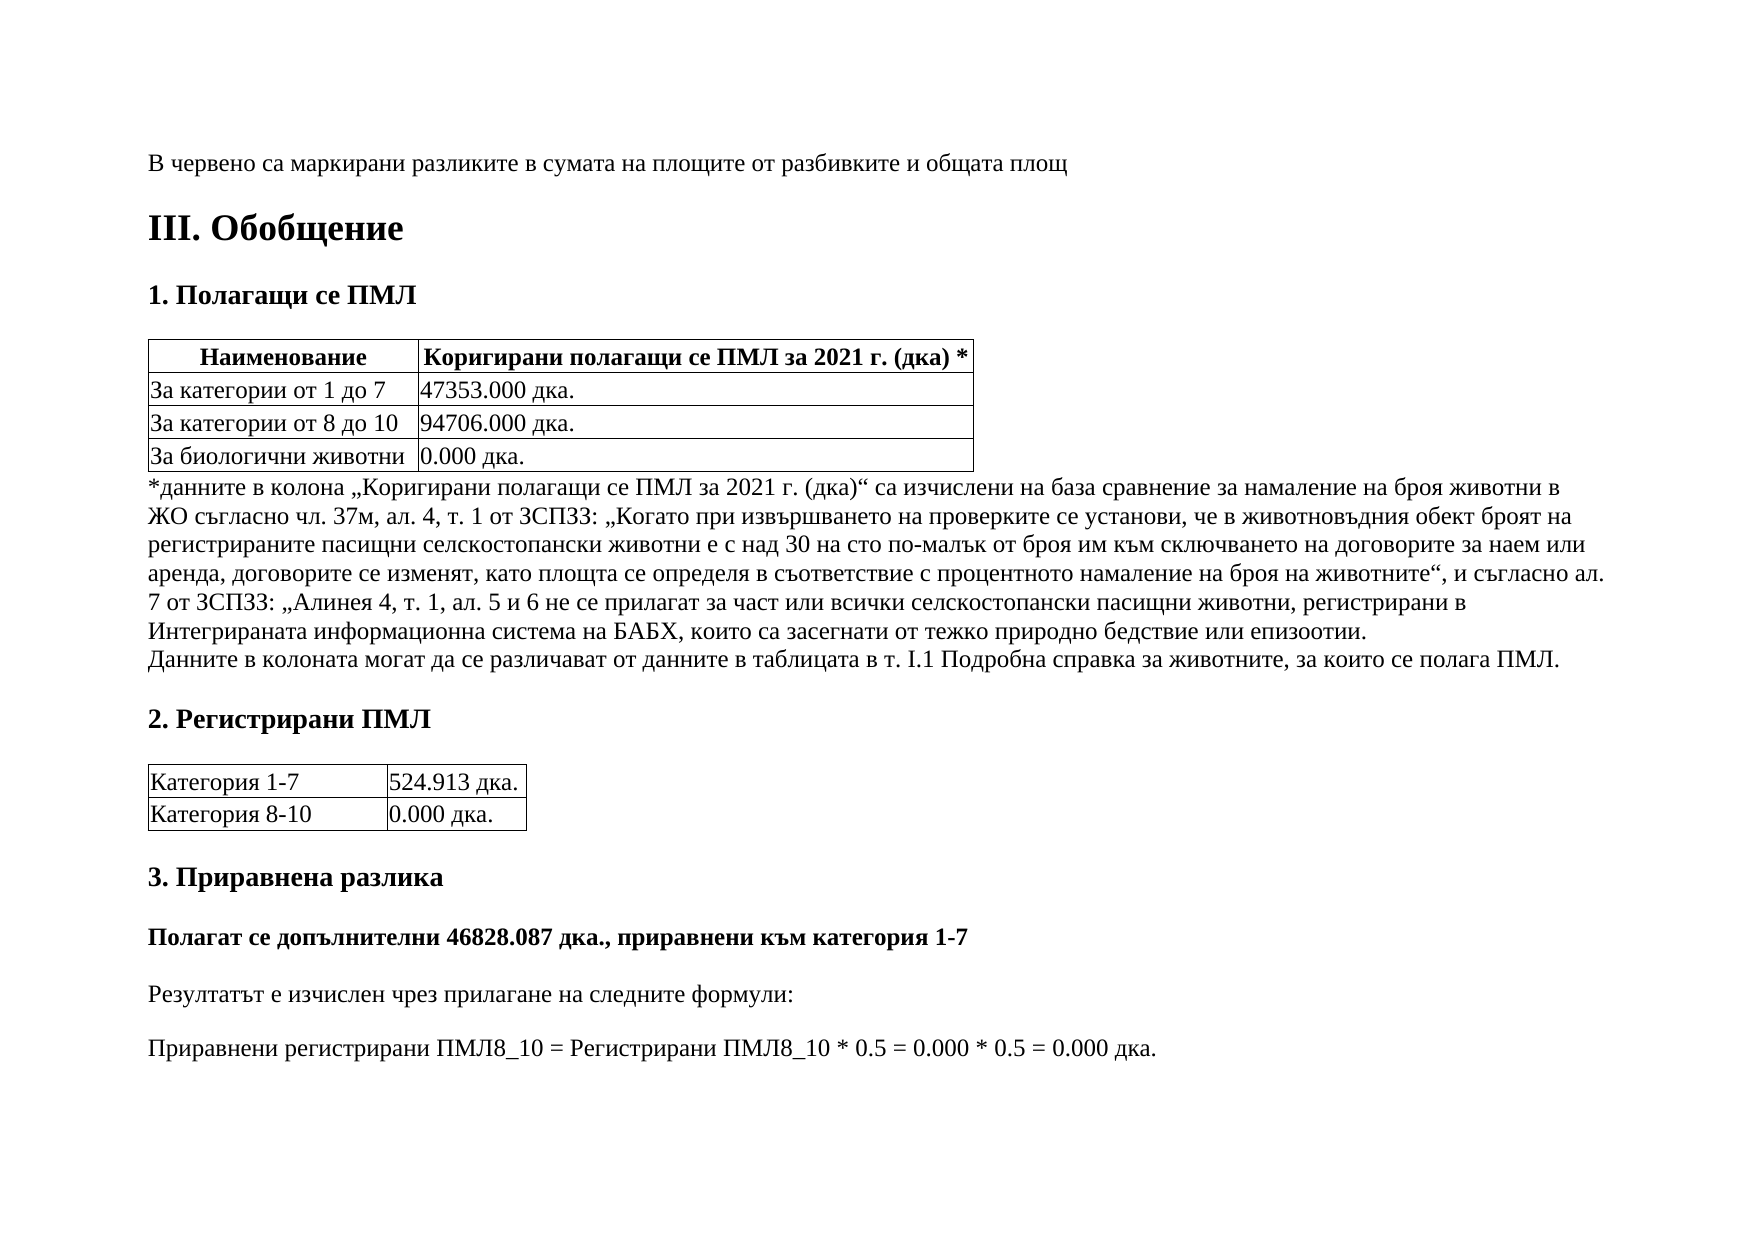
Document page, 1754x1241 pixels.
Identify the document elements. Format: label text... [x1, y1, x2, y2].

table_cell 94706.000 дка. [419, 406, 973, 438]
table_cell За биологични животни [149, 439, 418, 471]
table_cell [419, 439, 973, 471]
table_header Наименование [149, 340, 418, 372]
text Приравнени регистрирани ПМЛ8_10 = Регистрирани ПМЛ8_10 * 0.5 = 0.000 * 0.5 = 0.000 дка. [148, 1033, 1606, 1062]
text III. Обобщение [148, 206, 1606, 249]
table_cell 47353.000 дка. [419, 373, 973, 405]
table_cell За категории от 8 до 10 [149, 406, 418, 438]
text Полагат се допълнителни 46828.087 дка., приравнени към категория 1-7 [148, 922, 1606, 950]
table_cell За категории от 1 до 7 [149, 373, 418, 405]
text В червено са маркирани разликите в сумата на площите от разбивките и общата площ [148, 148, 1606, 176]
text 1. Полагащи се ПМЛ [148, 278, 1606, 310]
text *данните в колона „Коригирани полагащи се ПМЛ за 2021 г. (дка)“ са изчислени на база сравнение за намаление на броя животни в ЖО съгласно чл. 37м, ал. 4, т. 1 от ЗСПЗЗ: „Когато при извършването на проверките се установи, че в животновъдния обект броят на регистрираните пасищни селскостопански животни е с над 30 на сто по-малък от броя им към сключването на договорите за наем или аренда, договорите се изменят, като площта се определя в съответствие с процентното намаление на броя на животните“, и съгласно ал. 7 от ЗСПЗЗ: „Алинея 4, т. 1, ал. 5 и 6 не се прилагат за част или всички селскостопански пасищни животни, регистрирани в Интегрираната информационна система на БАБХ, които са засегнати от тежко природно бедствие или епизоотии. [148, 472, 1606, 644]
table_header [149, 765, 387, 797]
text 3. Приравнена разлика [148, 860, 1606, 892]
text Данните в колоната могат да се различават от данните в таблицата в т. I.1 Подробна справка за животните, за които се полага ПМЛ. [148, 644, 1606, 673]
text Резултатът е изчислен чрез прилагане на следните формули: [148, 950, 1606, 1008]
text 2. Регистрирани ПМЛ [148, 702, 1606, 735]
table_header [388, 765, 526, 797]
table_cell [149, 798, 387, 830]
table_header Коригирани полагащи се ПМЛ за 2021 г. (дка) * [419, 340, 973, 372]
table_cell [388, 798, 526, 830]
